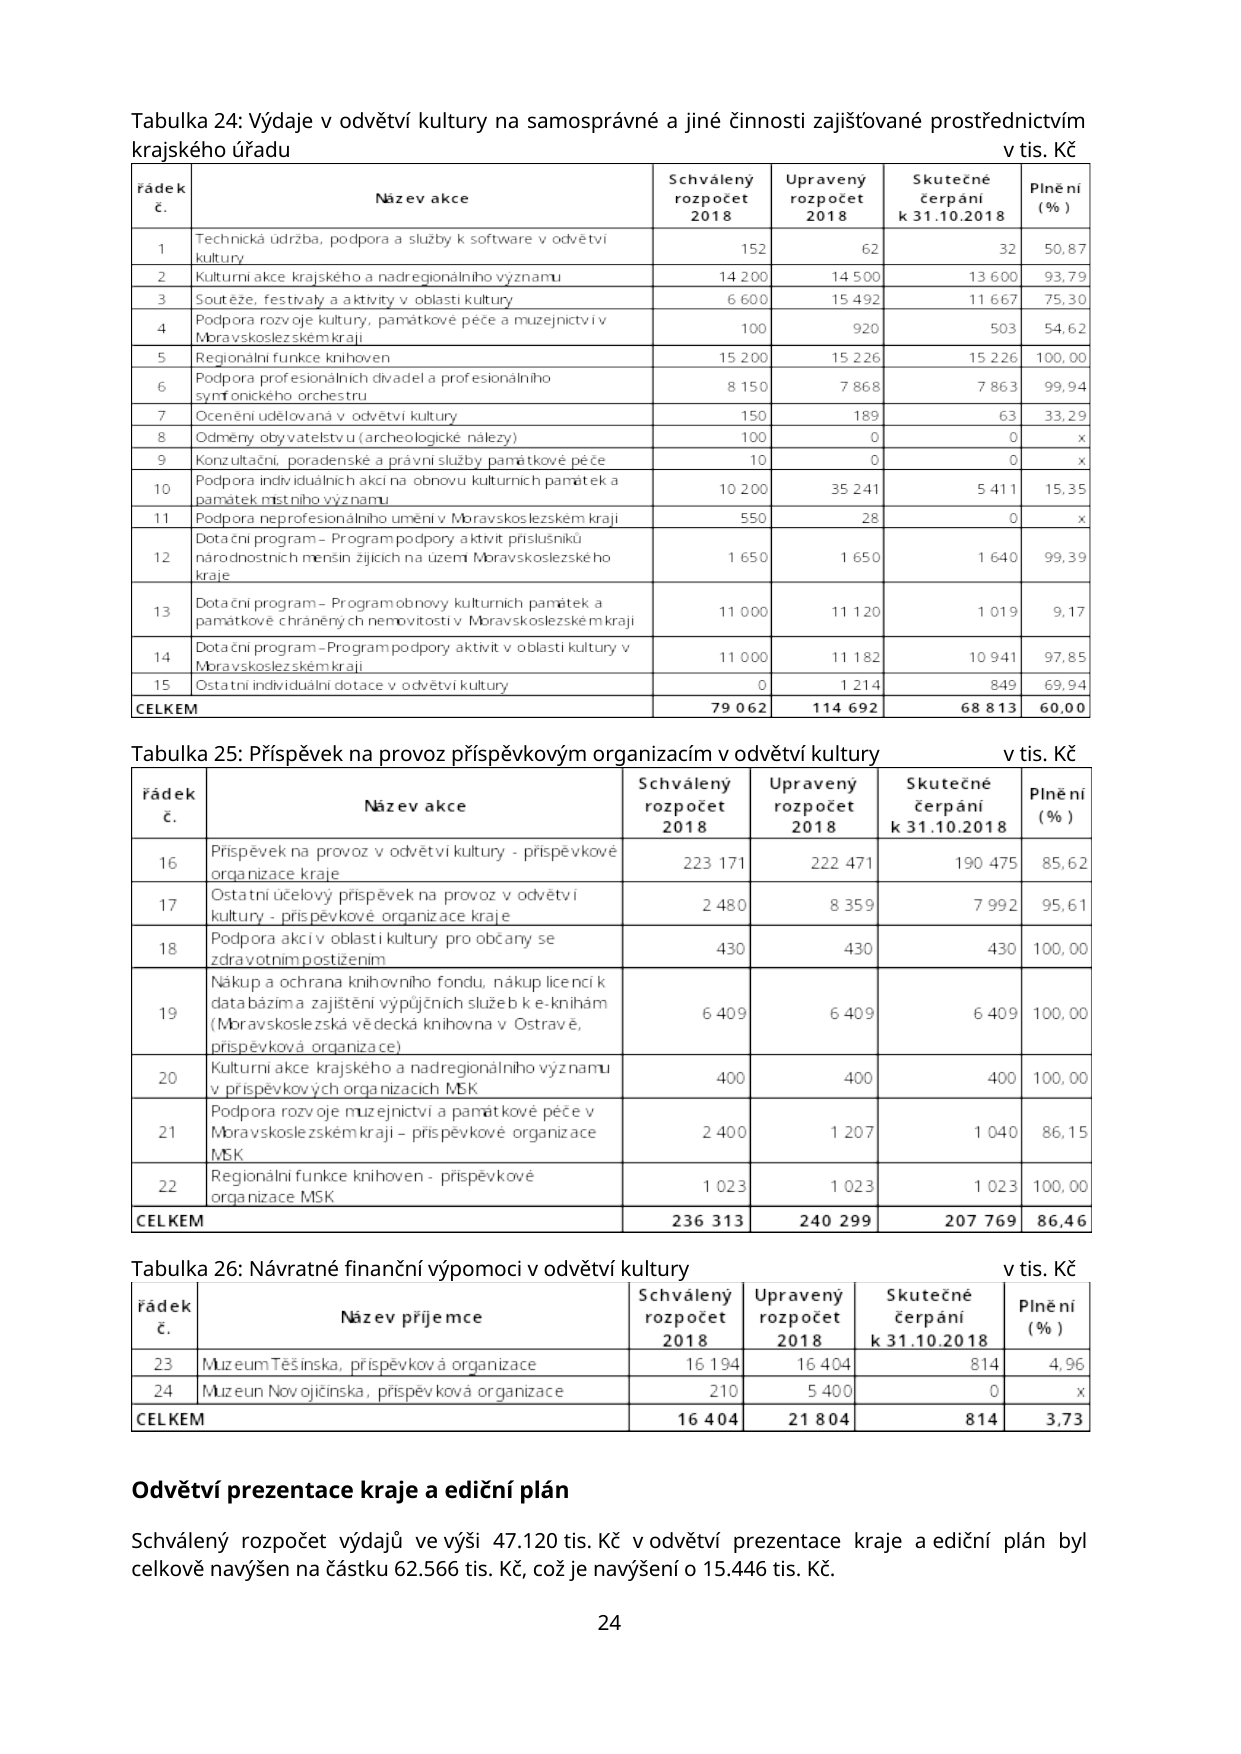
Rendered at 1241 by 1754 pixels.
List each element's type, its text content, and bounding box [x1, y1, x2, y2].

text Schválený rozpočet výdajů ve výši 47.120 tis. Kč v odvětví prezentace kraje a ediční plán byl celkově navýšen na částku 62.566 tis. Kč, což je navýšení o 15.446 tis. Kč. [131, 1526, 1087, 1583]
subtitle Odvětví prezentace kraje a ediční plán [131, 1474, 1087, 1505]
text Příspěvek na provoz příspěvkovým organizacím v odvětví kultury v tis. Kč [131, 739, 1087, 767]
text Výdaje v odvětví kultury na samosprávné a jiné činnosti zajišťované prostřednictvím krajského úřadu v tis. Kč [131, 106, 1087, 163]
text Návratné finanční výpomoci v odvětví kultury v tis. Kč [131, 1254, 1087, 1282]
